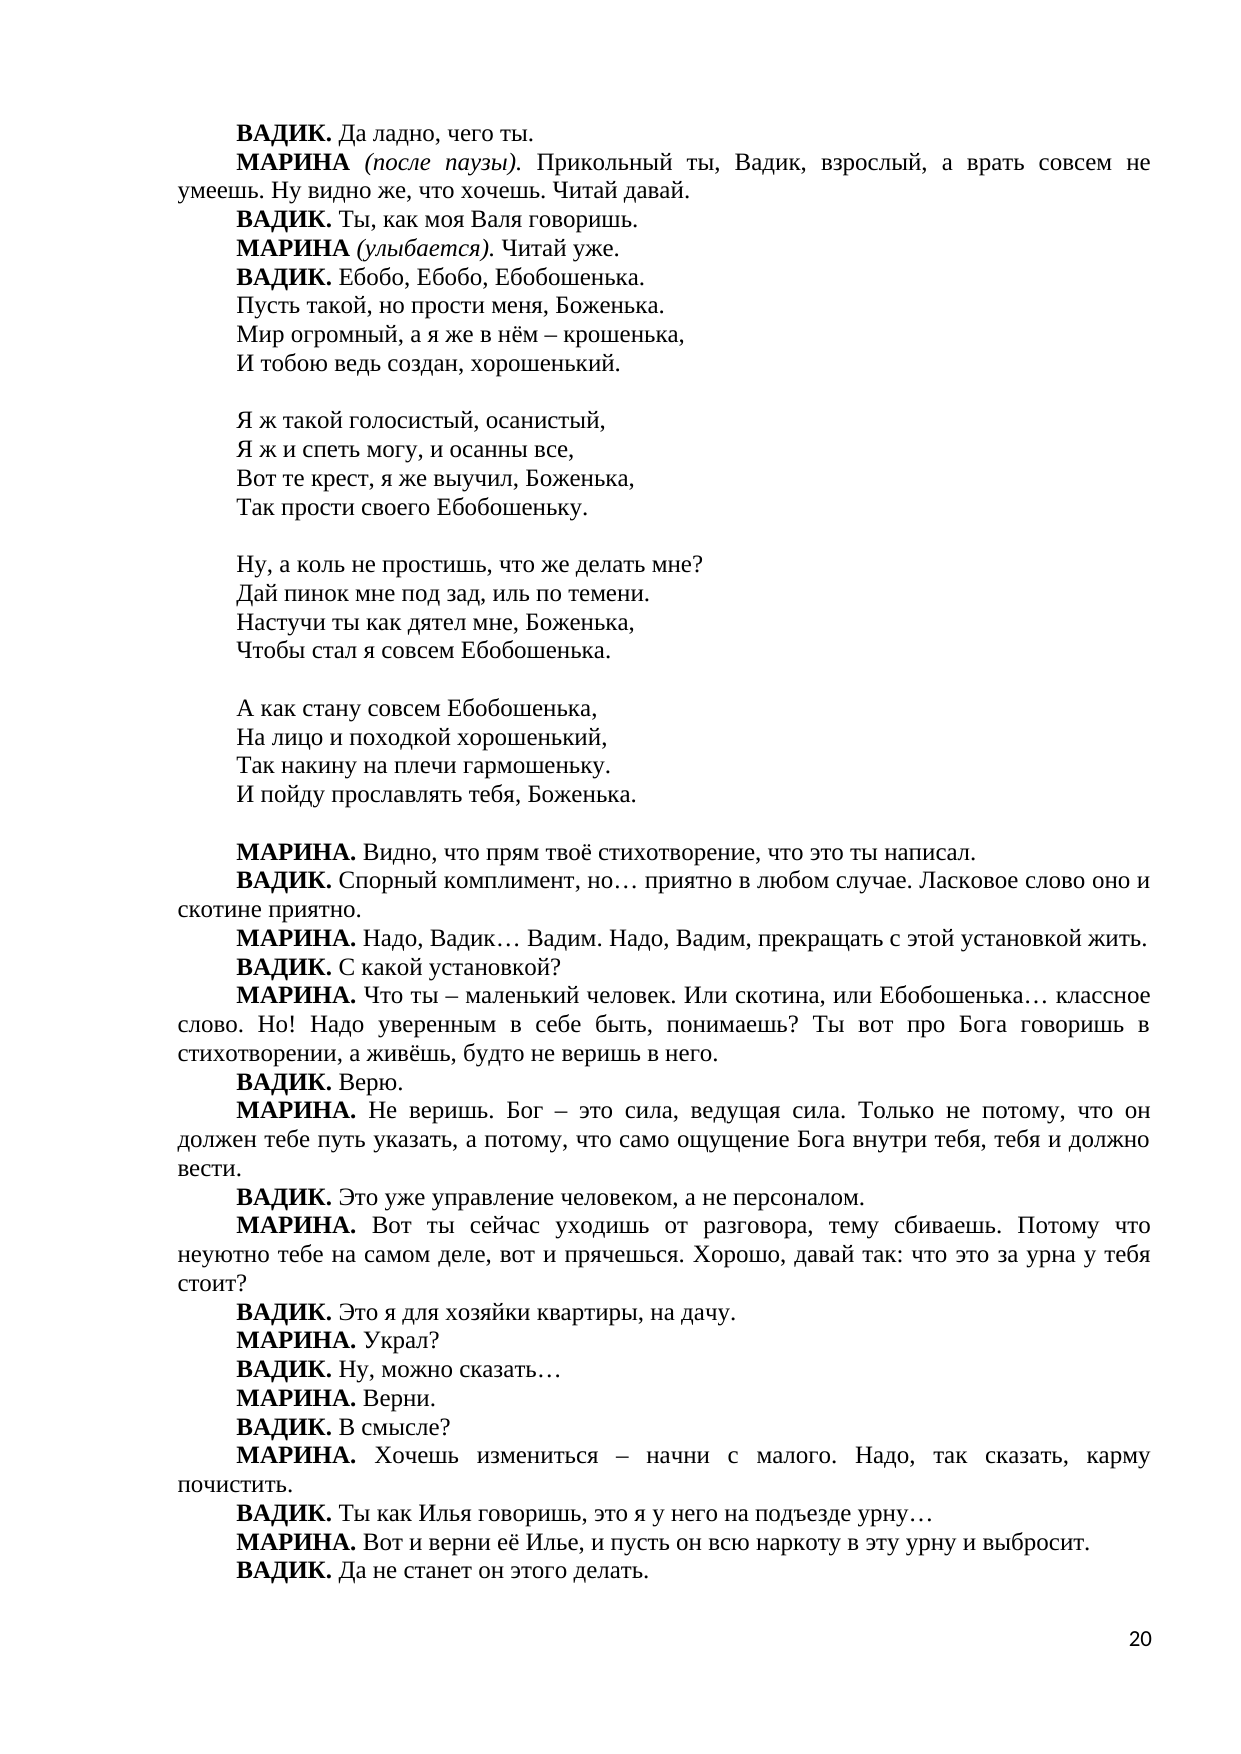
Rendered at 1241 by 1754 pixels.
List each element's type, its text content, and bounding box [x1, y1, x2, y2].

text Я ж и спеть могу, и осанны все, [177, 434, 1152, 463]
text Вот те крест, я же выучил, Боженька, [177, 463, 1152, 492]
text Мир огромный, а я же в нём – крошенька, [177, 319, 1152, 348]
text ВАДИК. Это я для хозяйки квартиры, на дачу. [177, 1297, 1152, 1326]
text И пойду прославлять тебя, Боженька. [177, 779, 1152, 808]
text Я ж такой голосистый, осанистый, [177, 406, 1152, 434]
text А как стану совсем Ебобошенька, [177, 693, 1152, 722]
text На лицо и походкой хорошенький, [177, 722, 1152, 751]
text Так накину на плечи гармошеньку. [177, 751, 1152, 779]
text ВАДИК. Ебобо, Ебобо, Ебобошенька. [177, 262, 1152, 291]
text МАРИНА. Что ты – маленький человек. Или скотина, или Ебобошенька… классное слово. Но! Надо уверенным в себе быть, понимаешь? Ты вот про Бога говоришь в стихотворении, а живёшь, будто не веришь в него. [177, 981, 1152, 1067]
text МАРИНА. Хочешь измениться – начни с малого. Надо, так сказать, карму почистить. [177, 1441, 1152, 1498]
text И тобою ведь создан, хорошенький. [177, 348, 1152, 377]
text ВАДИК. В смысле? [177, 1412, 1152, 1441]
text МАРИНА (улыбается). Читай уже. [177, 233, 1152, 262]
text Ну, а коль не простишь, что же делать мне? [177, 549, 1152, 578]
text МАРИНА. Украл? [177, 1326, 1152, 1354]
text МАРИНА. Вот и верни её Илье, и пусть он всю наркоту в эту урну и выбросит. [177, 1527, 1152, 1556]
text ВАДИК. Ты, как моя Валя говоришь. [177, 204, 1152, 233]
text МАРИНА. Вот ты сейчас уходишь от разговора, тему сбиваешь. Потому что неуютно тебе на самом деле, вот и прячешься. Хорошо, давай так: что это за урна у тебя стоит? [177, 1211, 1152, 1297]
text ВАДИК. Верю. [177, 1067, 1152, 1096]
text ВАДИК. С какой установкой? [177, 952, 1152, 981]
text ВАДИК. Да ладно, чего ты. [177, 118, 1152, 147]
text МАРИНА. Верни. [177, 1383, 1152, 1412]
text МАРИНА. Видно, что прям твоё стихотворение, что это ты написал. [177, 837, 1152, 866]
text ВАДИК. Да не станет он этого делать. [177, 1556, 1152, 1584]
text МАРИНА. Надо, Вадик… Вадим. Надо, Вадим, прекращать с этой установкой жить. [177, 923, 1152, 952]
text МАРИНА. Не веришь. Бог – это сила, ведущая сила. Только не потому, что он должен тебе путь указать, а потому, что само ощущение Бога внутри тебя, тебя и должно вести. [177, 1096, 1152, 1182]
text ВАДИК. Это уже управление человеком, а не персоналом. [177, 1182, 1152, 1211]
text ВАДИК. Ну, можно сказать… [177, 1354, 1152, 1383]
text Пусть такой, но прости меня, Боженька. [177, 291, 1152, 319]
text ВАДИК. Спорный комплимент, но… приятно в любом случае. Ласковое слово оно и скотине приятно. [177, 866, 1152, 923]
text Настучи ты как дятел мне, Боженька, [177, 607, 1152, 636]
text ВАДИК. Ты как Илья говоришь, это я у него на подъезде урну… [177, 1498, 1152, 1527]
text Дай пинок мне под зад, иль по темени. [177, 578, 1152, 607]
text Так прости своего Ебобошеньку. [177, 492, 1152, 521]
text Чтобы стал я совсем Ебобошенька. [177, 636, 1152, 664]
text МАРИНА (после паузы). Прикольный ты, Вадик, взрослый, а врать совсем не умеешь. Ну видно же, что хочешь. Читай давай. [177, 147, 1152, 204]
